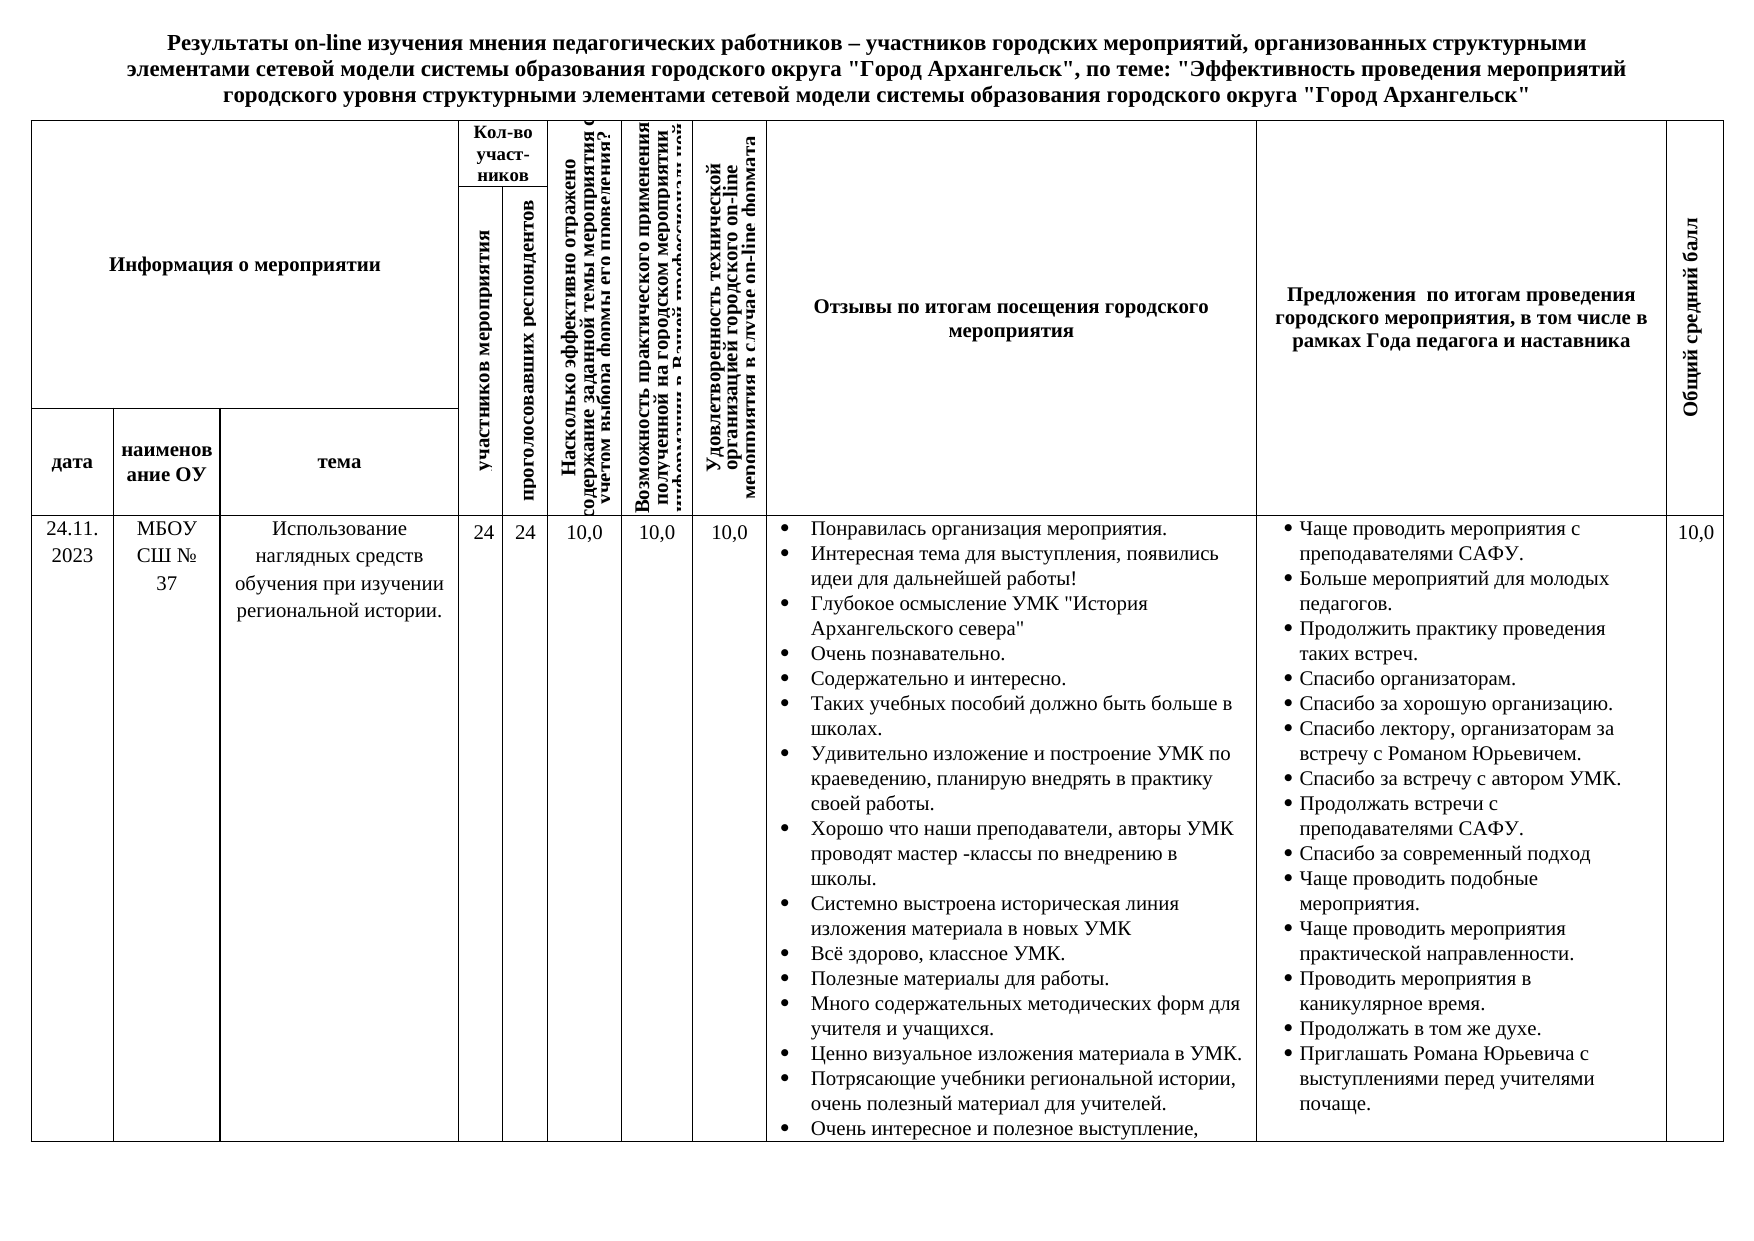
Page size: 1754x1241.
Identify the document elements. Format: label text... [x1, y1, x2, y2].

table_cell 10,0 [1667, 516, 1723, 1141]
table_header Кол-во участ-ников [459, 121, 547, 186]
table_header Насколько эффективно отражено содержание заданной темы мероприятия с учетом выбора формы его проведения? [548, 121, 621, 514]
table_cell 10,0 [693, 516, 766, 1141]
table_header Общий средний балл [1667, 121, 1723, 514]
table_header Информация о мероприятии [32, 121, 458, 407]
table_header Возможность практического применения полученной на городском мероприятии информации в Вашей профессиональной деятельности: [622, 121, 692, 514]
table_cell МБОУ СШ № 37 [114, 516, 219, 1141]
table_cell дата [32, 409, 113, 514]
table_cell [1257, 516, 1666, 1141]
table_header Удовлетворенность технической организацией городского on-line мероприятия в случае on-line формата [693, 121, 766, 514]
table_cell участников мероприятия [459, 187, 502, 514]
table_cell 10,0 [622, 516, 692, 1141]
table_cell 24 [503, 516, 547, 1141]
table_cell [221, 516, 458, 1141]
text Результаты on-line изучения мнения педагогических работников – участников городских мероприятий, организованных структурными элементами сетевой модели системы образования городского округа "Город Архангельск", по теме: "Эффективность проведения мероприятий городского уровня структурными элементами сетевой модели системы образования городского округа "Город Архангельск" [118, 29, 1636, 108]
table_header Предложения по итогам проведения городского мероприятия, в том числе в рамках Года педагога и наставника [1257, 121, 1666, 514]
table_cell тема [221, 409, 458, 514]
table_cell 10,0 [548, 516, 621, 1141]
table_cell 24 [459, 516, 502, 1141]
table_cell наименование ОУ [114, 409, 219, 514]
table_header Отзывы по итогам посещения городского мероприятия [767, 121, 1256, 514]
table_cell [767, 516, 1256, 1141]
table_cell проголосовавших респондентов [503, 187, 547, 514]
table_cell 24.11.2023 [32, 516, 113, 1141]
